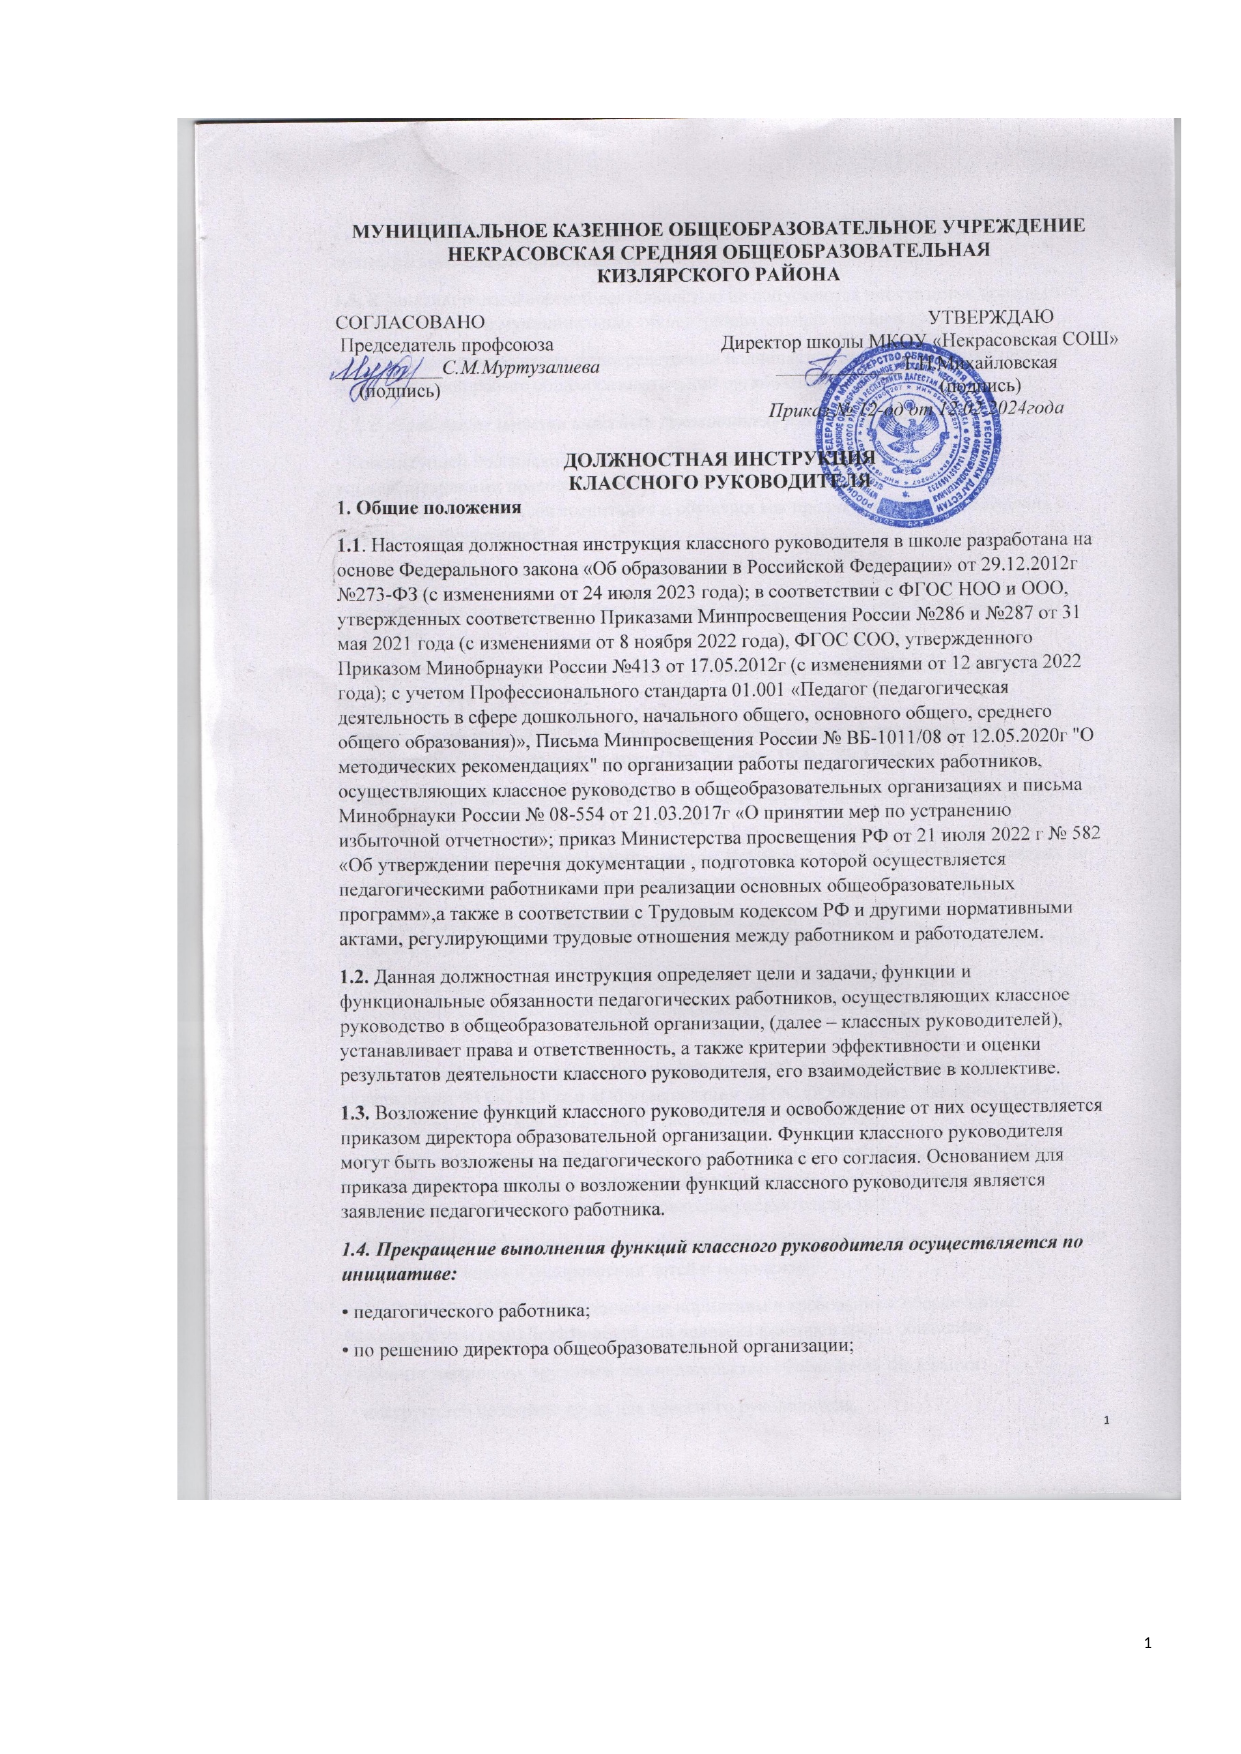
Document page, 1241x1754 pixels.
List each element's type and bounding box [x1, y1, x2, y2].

picture [177, 118, 1182, 1500]
